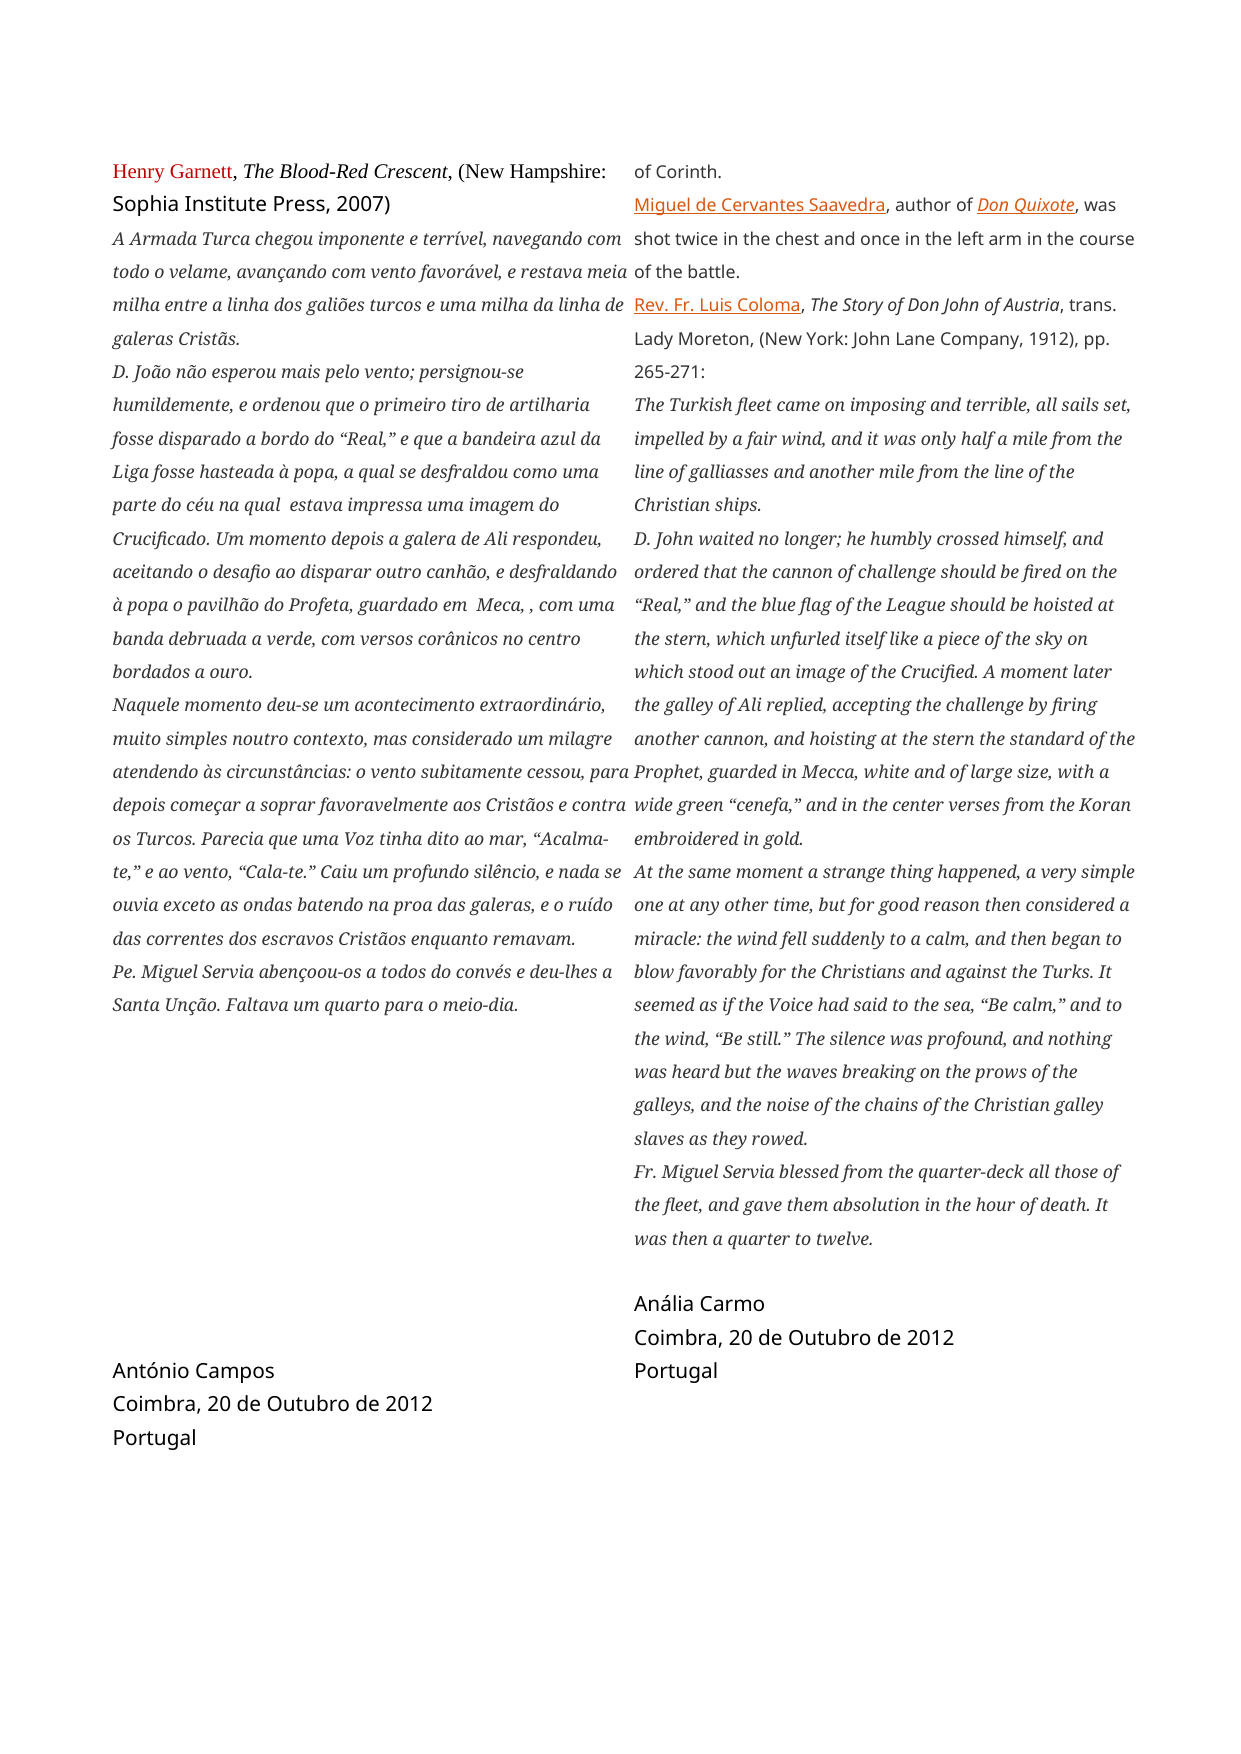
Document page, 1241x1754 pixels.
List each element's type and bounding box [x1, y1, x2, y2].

table_cell [111, 150, 632, 1499]
table_cell [633, 150, 1142, 1499]
